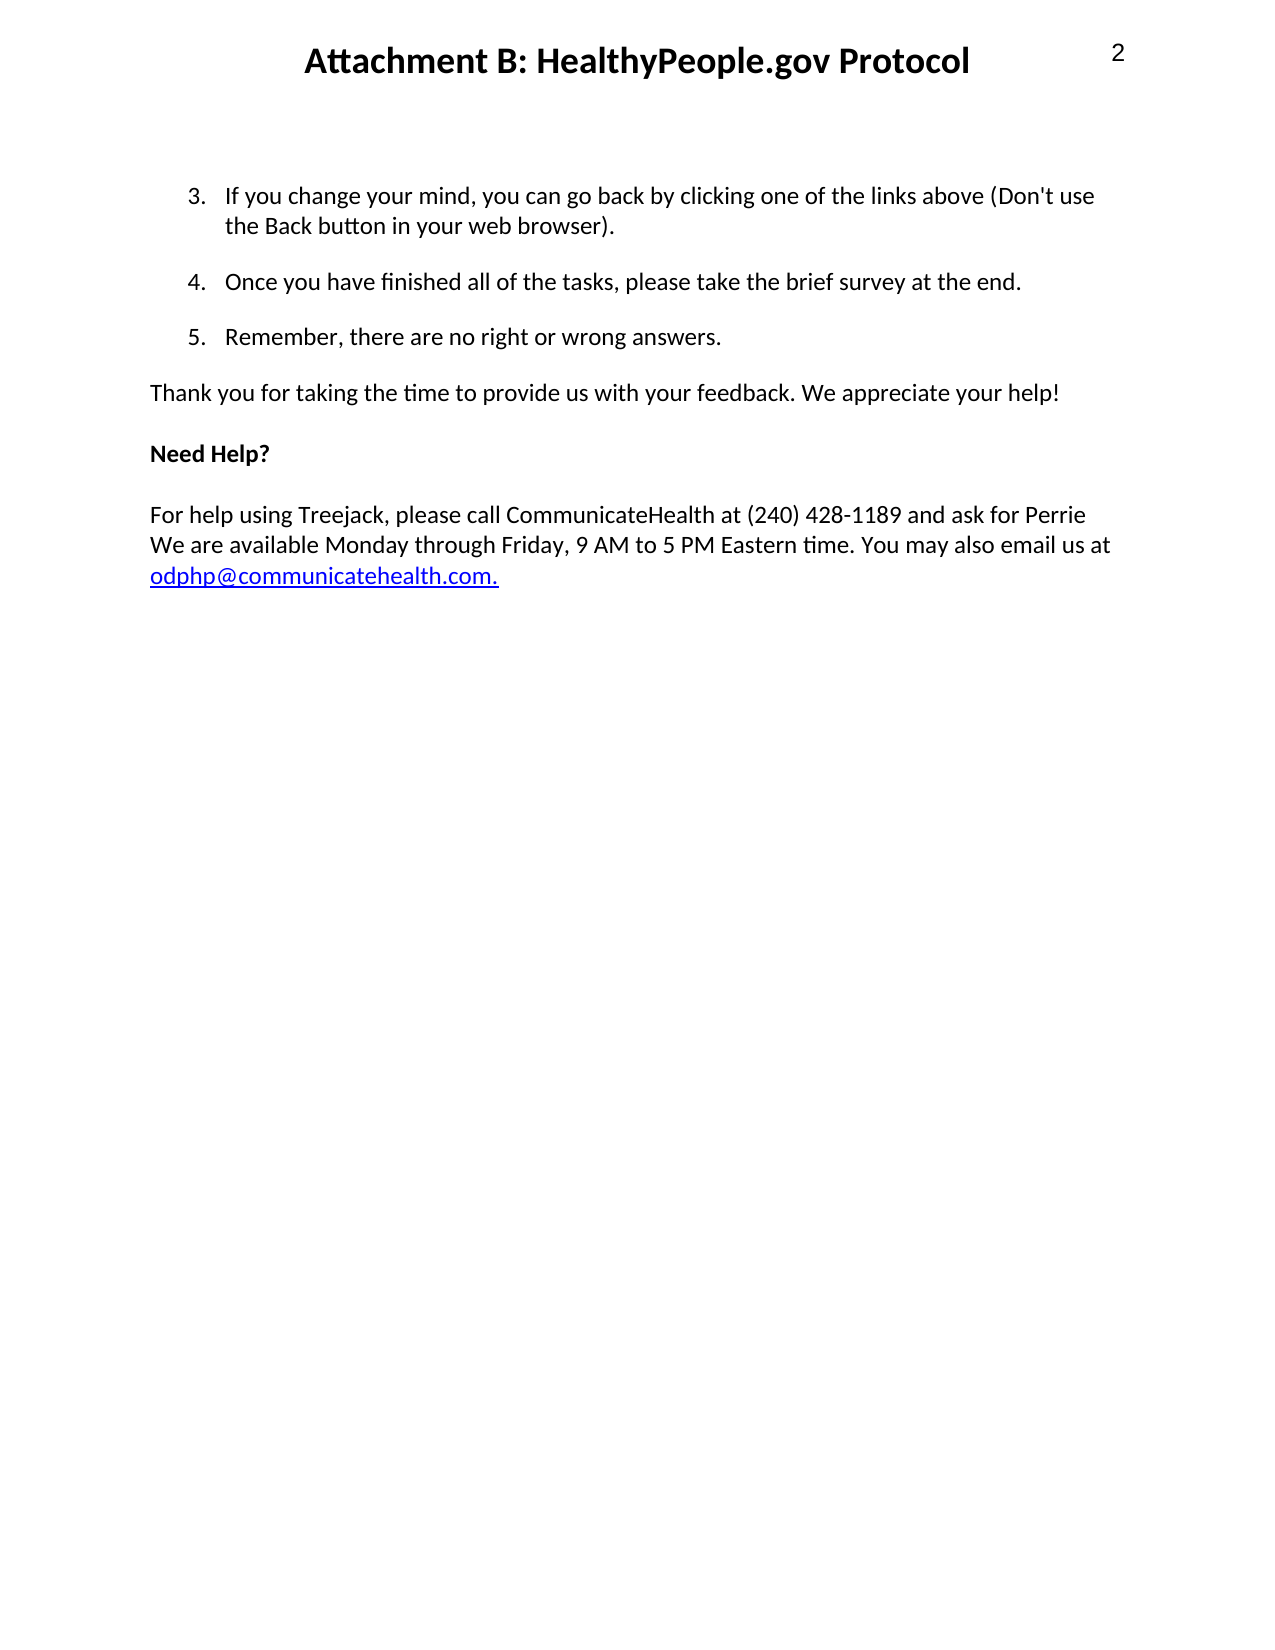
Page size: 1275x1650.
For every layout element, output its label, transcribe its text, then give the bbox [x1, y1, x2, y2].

list Once you have finished all of the tasks, please take the brief survey at the end. [187, 266, 1125, 297]
list Remember, there are no right or wrong answers. [187, 322, 1125, 352]
text For help using Treejack, please call CommunicateHealth at (240) 428-1189 and ask for Perrie We are available Monday through Friday, 9 AM to 5 PM Eastern time. You may also email us at odphp@communicatehealth.com. [150, 469, 1125, 591]
text Thank you for taking the time to provide us with your feedback. We appreciate your help! [150, 377, 1125, 408]
text Need Help? [150, 438, 1125, 469]
list If you change your mind, you can go back by clicking one of the links above (Don't use the Back button in your web browser). [187, 180, 1125, 241]
